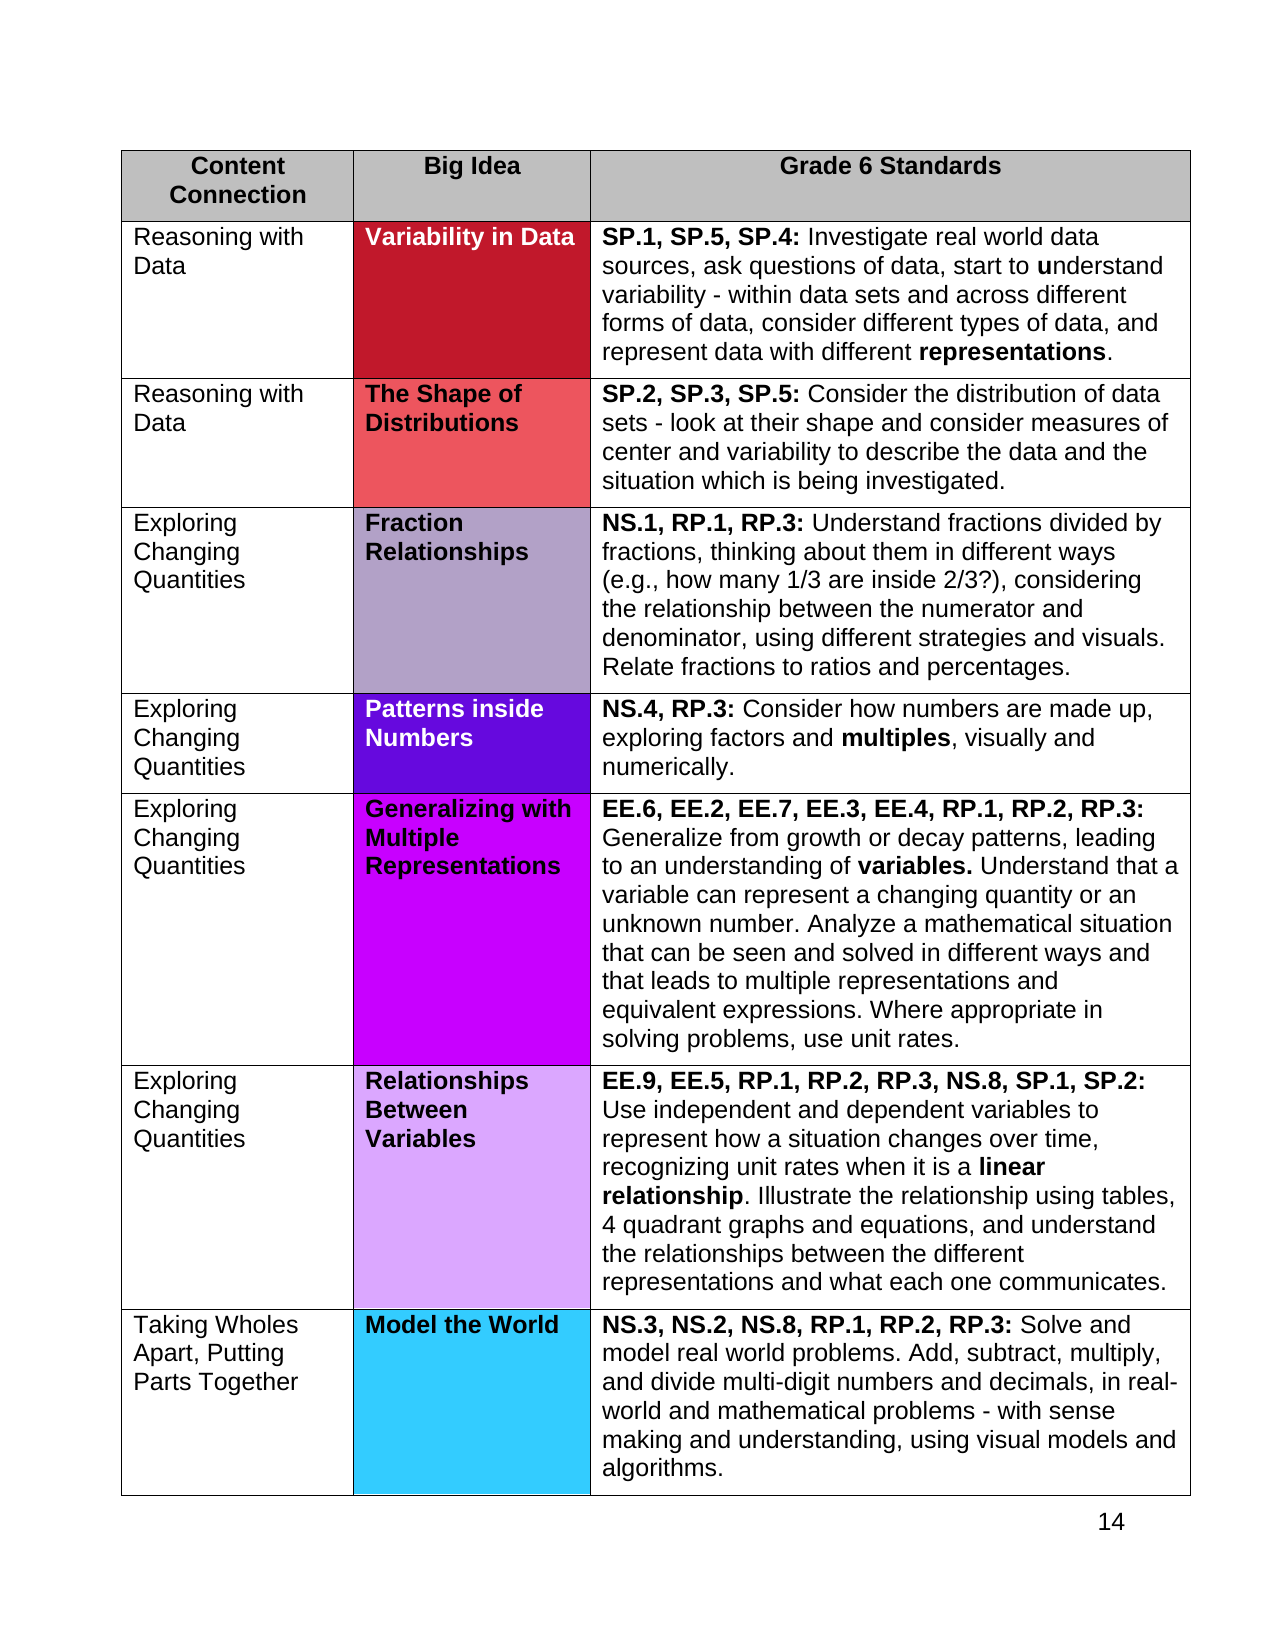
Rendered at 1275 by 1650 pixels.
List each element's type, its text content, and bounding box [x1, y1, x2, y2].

table_cell EE.9, EE.5, RP.1, RP.2, RP.3, NS.8, SP.1, SP.2: Use independent and dependent variables to represent how a situation changes over time, recognizing unit rates when it is a linear relationship. Illustrate the relationship using tables, 4 quadrant graphs and equations, and understand the relationships between the different representations and what each one communicates. [591, 1066, 1190, 1308]
table_header Content Connection [122, 151, 353, 221]
table_cell Exploring Changing Quantities [122, 694, 353, 793]
table_cell Taking Wholes Apart, Putting Parts Together [122, 1310, 353, 1494]
table_cell NS.4, RP.3: Consider how numbers are made up, exploring factors and multiples, visually and numerically. [591, 694, 1190, 793]
table_cell Exploring Changing Quantities [122, 794, 353, 1065]
table_cell Generalizing with Multiple Representations [354, 794, 590, 1065]
table_cell Reasoning with Data [122, 222, 353, 378]
table_cell NS.1, RP.1, RP.3: Understand fractions divided by fractions, thinking about them in different ways (e.g., how many 1/3 are inside 2/3?), considering the relationship between the numerator and denominator, using different strategies and visuals. Relate fractions to ratios and percentages. [591, 508, 1190, 693]
table_cell Reasoning with Data [122, 379, 353, 507]
table_cell Exploring Changing Quantities [122, 1066, 353, 1308]
table_cell The Shape of Distributions [354, 379, 590, 507]
table_cell Model the World [354, 1310, 590, 1494]
table_cell SP.2, SP.3, SP.5: Consider the distribution of data sets - look at their shape and consider measures of center and variability to describe the data and the situation which is being investigated. [591, 379, 1190, 507]
table_cell NS.3, NS.2, NS.8, RP.1, RP.2, RP.3: Solve and model real world problems. Add, subtract, multiply, and divide multi-digit numbers and decimals, in real-world and mathematical problems - with sense making and understanding, using visual models and algorithms. [591, 1310, 1190, 1494]
table_cell Fraction Relationships [354, 508, 590, 693]
table_cell EE.6, EE.2, EE.7, EE.3, EE.4, RP.1, RP.2, RP.3: Generalize from growth or decay patterns, leading to an understanding of variables. Understand that a variable can represent a changing quantity or an unknown number. Analyze a mathematical situation that can be seen and solved in different ways and that leads to multiple representations and equivalent expressions. Where appropriate in solving problems, use unit rates. [591, 794, 1190, 1065]
table_cell Patterns inside Numbers [354, 694, 590, 793]
table_cell Exploring Changing Quantities [122, 508, 353, 693]
table_cell SP.1, SP.5, SP.4: Investigate real world data sources, ask questions of data, start to understand variability - within data sets and across different forms of data, consider different types of data, and represent data with different representations. [591, 222, 1190, 378]
table_header Big Idea [354, 151, 590, 221]
table_header Grade 6 Standards [591, 151, 1190, 221]
table_cell Variability in Data [354, 222, 590, 378]
table_cell Relationships Between Variables [354, 1066, 590, 1308]
